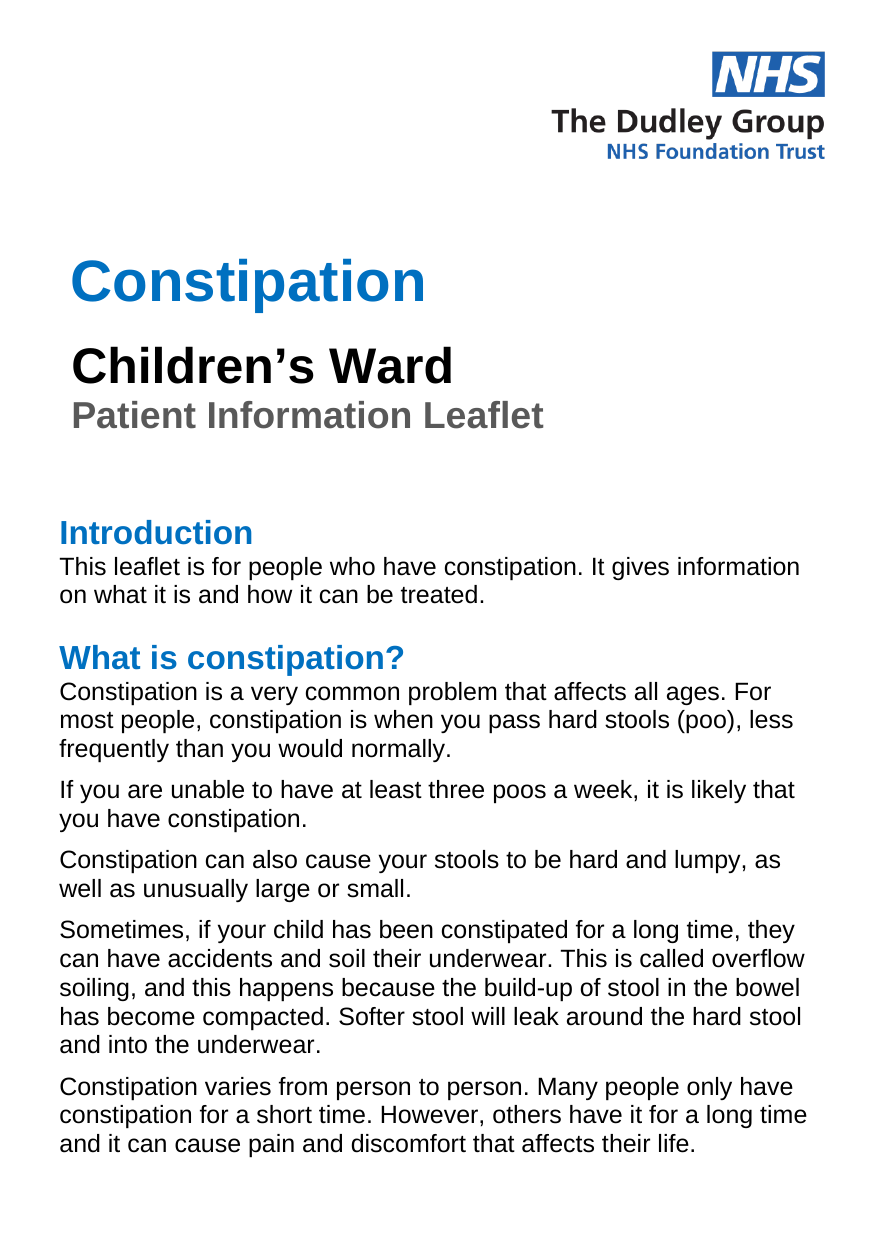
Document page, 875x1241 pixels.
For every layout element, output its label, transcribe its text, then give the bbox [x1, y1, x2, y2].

text Sometimes, if your child has been constipated for a long time, they can have accidents and soil their underwear. This is called overflow soiling, and this happens because the build-up of stool in the bowel has become compacted. Softer stool will leak around the hard stool and into the underwear. [59, 915, 815, 1059]
subtitle Introduction [59, 513, 815, 552]
text Constipation can also cause your stools to be hard and lumpy, as well as unusually large or small. [59, 845, 815, 903]
picture [348, 6, 870, 240]
text If you are unable to have at least three poos a week, it is likely that you have constipation. [59, 775, 815, 833]
text Constipation is a very common problem that affects all ages. For most people, constipation is when you pass hard stools (poo), less frequently than you would normally. [59, 677, 815, 763]
subtitle What is constipation? [59, 638, 815, 677]
text This leaflet is for people who have constipation. It gives information on what it is and how it can be treated. [59, 552, 815, 609]
text Constipation varies from person to person. Many people only have constipation for a short time. However, others have it for a long time and it can cause pain and discomfort that affects their life. [59, 1072, 815, 1158]
